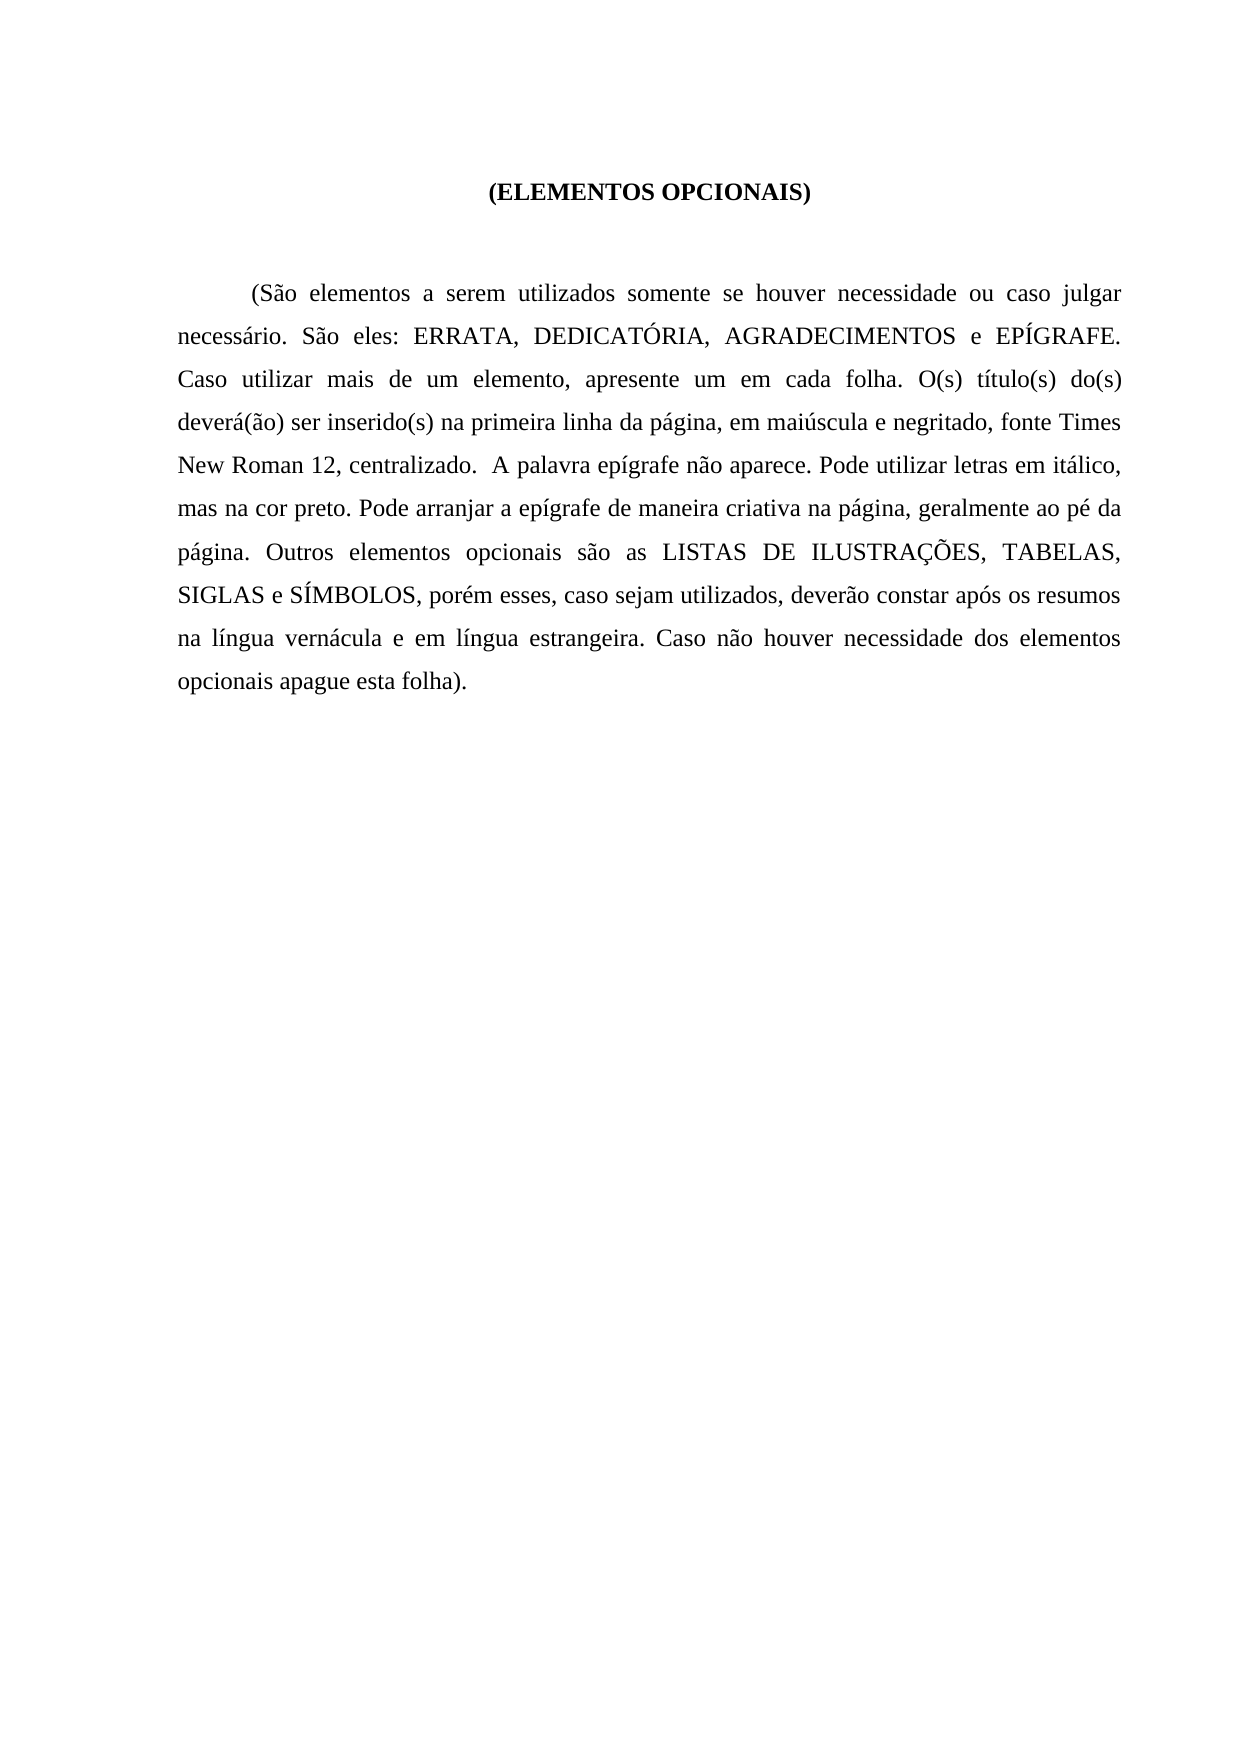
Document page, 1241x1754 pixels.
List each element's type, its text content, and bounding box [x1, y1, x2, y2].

text (ELEMENTOS OPCIONAIS) [177, 177, 1122, 206]
text (São elementos a serem utilizados somente se houver necessidade ou caso julgar necessário. São eles: ERRATA, DEDICATÓRIA, AGRADECIMENTOS e EPÍGRAFE. Caso utilizar mais de um elemento, apresente um em cada folha. O(s) título(s) do(s) deverá(ão) ser inserido(s) na primeira linha da página, em maiúscula e negritado, fonte Times New Roman 12, centralizado. A palavra epígrafe não aparece. Pode utilizar letras em itálico, mas na cor preto. Pode arranjar a epígrafe de maneira criativa na página, geralmente ao pé da página. Outros elementos opcionais são as LISTAS DE ILUSTRAÇÕES, TABELAS, SIGLAS e SÍMBOLOS, porém esses, caso sejam utilizados, deverão constar após os resumos na língua vernácula e em língua estrangeira. Caso não houver necessidade dos elementos opcionais apague esta folha). [177, 278, 1122, 695]
